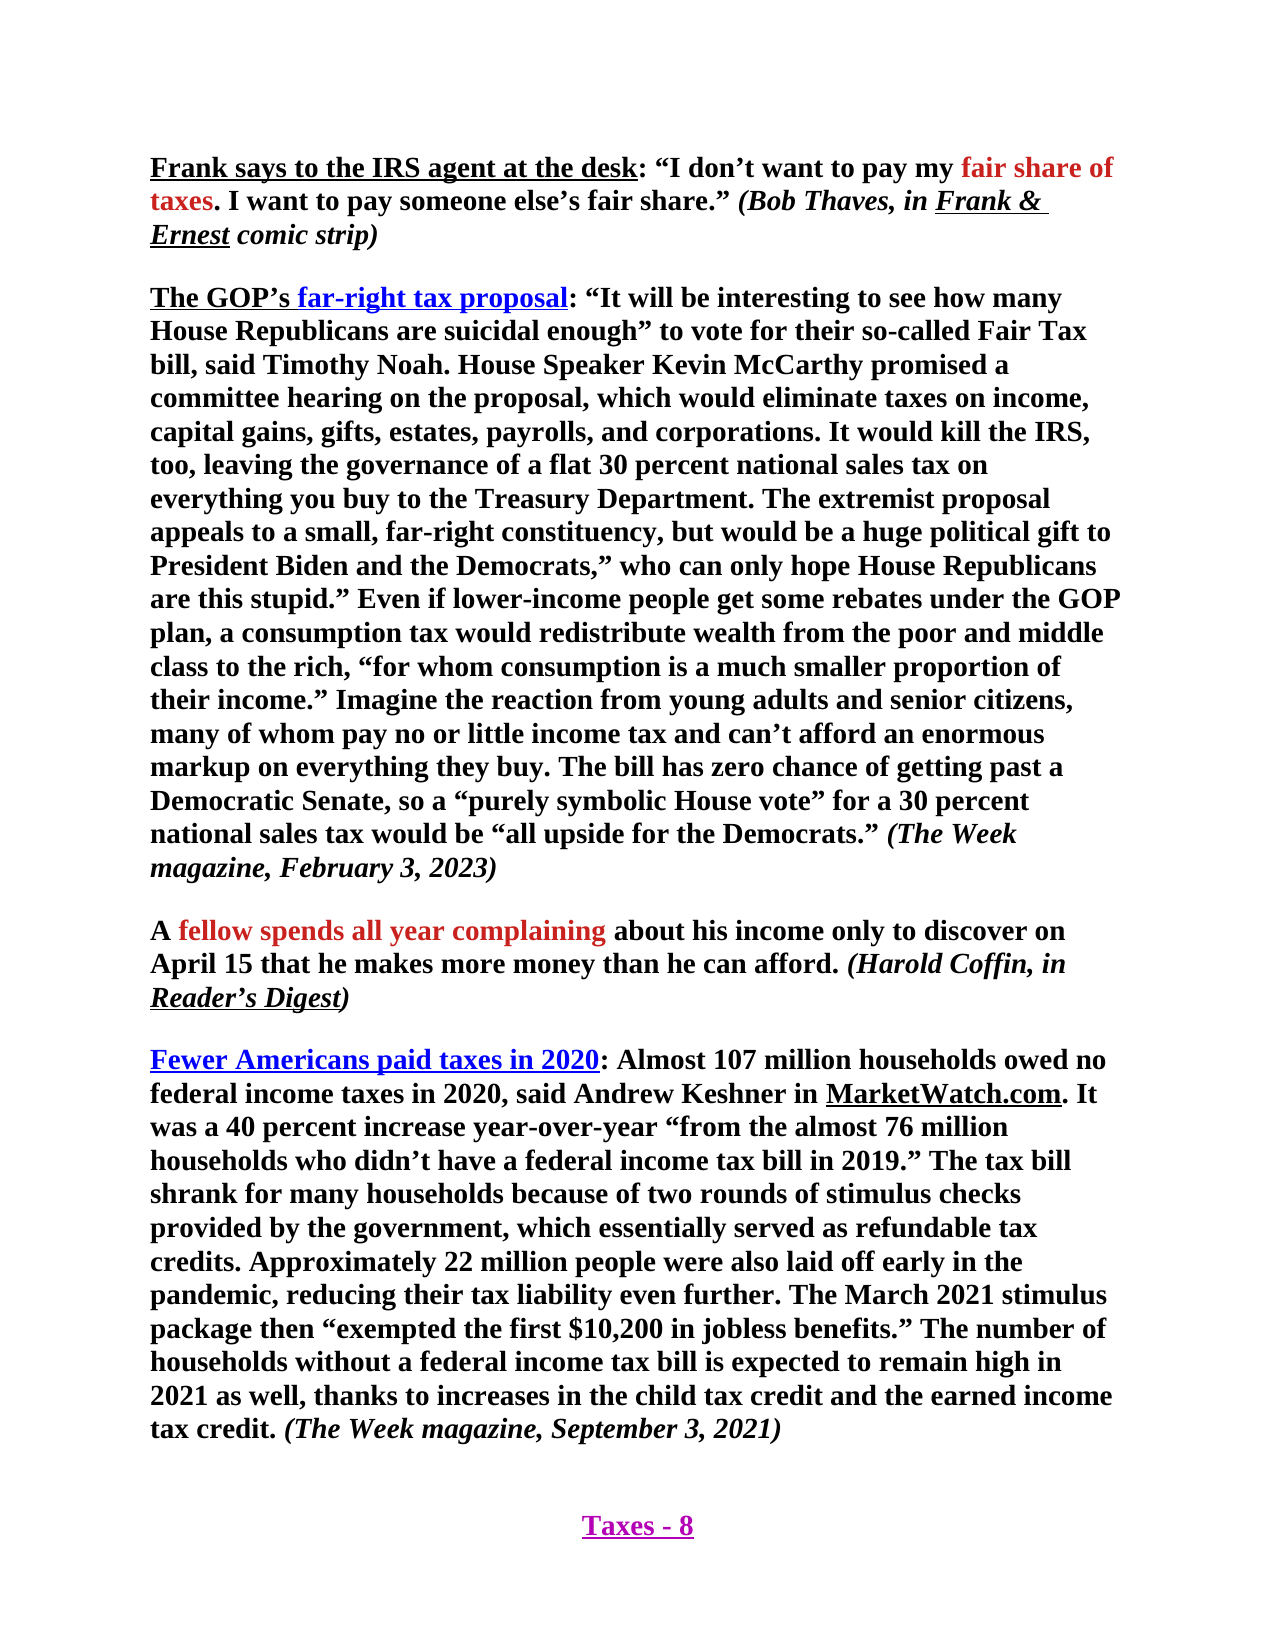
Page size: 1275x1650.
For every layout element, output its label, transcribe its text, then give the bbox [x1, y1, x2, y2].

text The GOP’s far-right tax proposal: “It will be interesting to see how many House Republicans are suicidal enough” to vote for their so-called Fair Tax bill, said Timothy Noah. House Speaker Kevin McCarthy promised a committee hearing on the proposal, which would eliminate taxes on income, capital gains, gifts, estates, payrolls, and corporations. It would kill the IRS, too, leaving the governance of a flat 30 percent national sales tax on everything you buy to the Treasury Department. The extremist proposal appeals to a small, far-right constituency, but would be a huge political gift to President Biden and the Democrats,” who can only hope House Republicans are this stupid.” Even if lower-income people get some rebates under the GOP plan, a consumption tax would redistribute wealth from the poor and middle class to the rich, “for whom consumption is a much smaller proportion of their income.” Imagine the reaction from young adults and senior citizens, many of whom pay no or little income tax and can’t afford an enormous markup on everything they buy. The bill has zero chance of getting past a Democratic Senate, so a “purely symbolic House vote” for a 30 percent national sales tax would be “all upside for the Democrats.” (The Week magazine, February 3, 2023) [150, 280, 1125, 883]
text A fellow spends all year complaining about his income only to discover on April 15 that he makes more money than he can afford. (Harold Coffin, in Reader’s Digest) [150, 913, 1125, 1013]
text Fewer Americans paid taxes in 2020: Almost 107 million households owed no federal income taxes in 2020, said Andrew Keshner in MarketWatch.com. It was a 40 percent increase year-over-year “from the almost 76 million households who didn’t have a federal income tax bill in 2019.” The tax bill shrank for many households because of two rounds of stimulus checks provided by the government, which essentially served as refundable tax credits. Approximately 22 million people were also laid off early in the pandemic, reducing their tax liability even further. The March 2021 stimulus package then “exempted the first $10,200 in jobless benefits.” The number of households without a federal income tax bill is expected to remain high in 2021 as well, thanks to increases in the child tax credit and the earned income tax credit. (The Week magazine, September 3, 2021) [150, 1042, 1125, 1445]
text Frank says to the IRS agent at the desk: “I don’t want to pay my fair share of taxes. I want to pay someone else’s fair share.” (Bob Thaves, in Frank & Ernest comic strip) [150, 150, 1125, 251]
